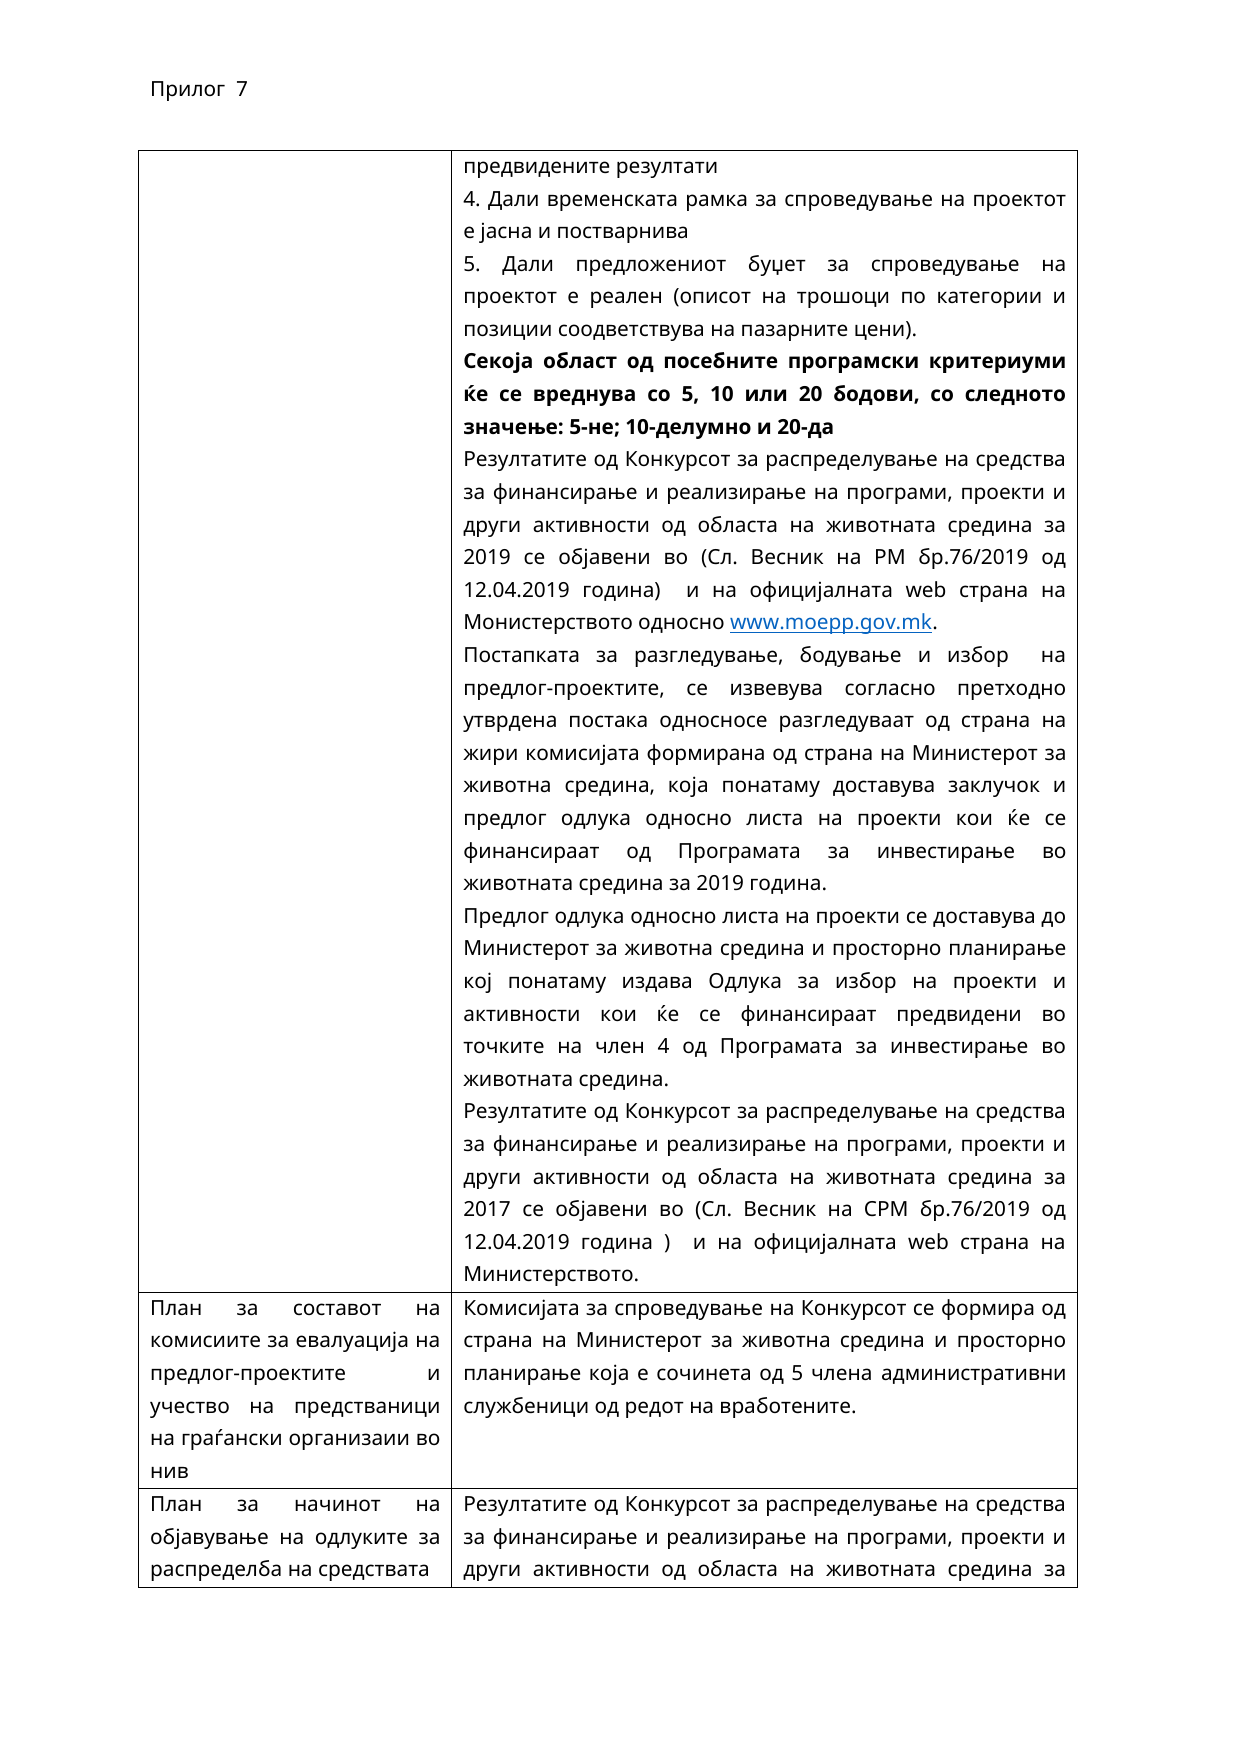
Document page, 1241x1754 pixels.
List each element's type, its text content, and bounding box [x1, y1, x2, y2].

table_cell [452, 1489, 1077, 1587]
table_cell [139, 151, 451, 1292]
table_cell Комисијата за спроведување на Конкурсот се формира од страна на Министерот за животна средина и просторно планирање која е сочинета од 5 члена административни службеници од редот на вработените. [452, 1293, 1077, 1488]
table_cell План за составот на комисиите за евалуација на предлог-проектите и учество на предстваници на граѓански организаии во нив [139, 1293, 451, 1488]
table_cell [139, 1489, 451, 1587]
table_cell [452, 151, 1077, 1292]
